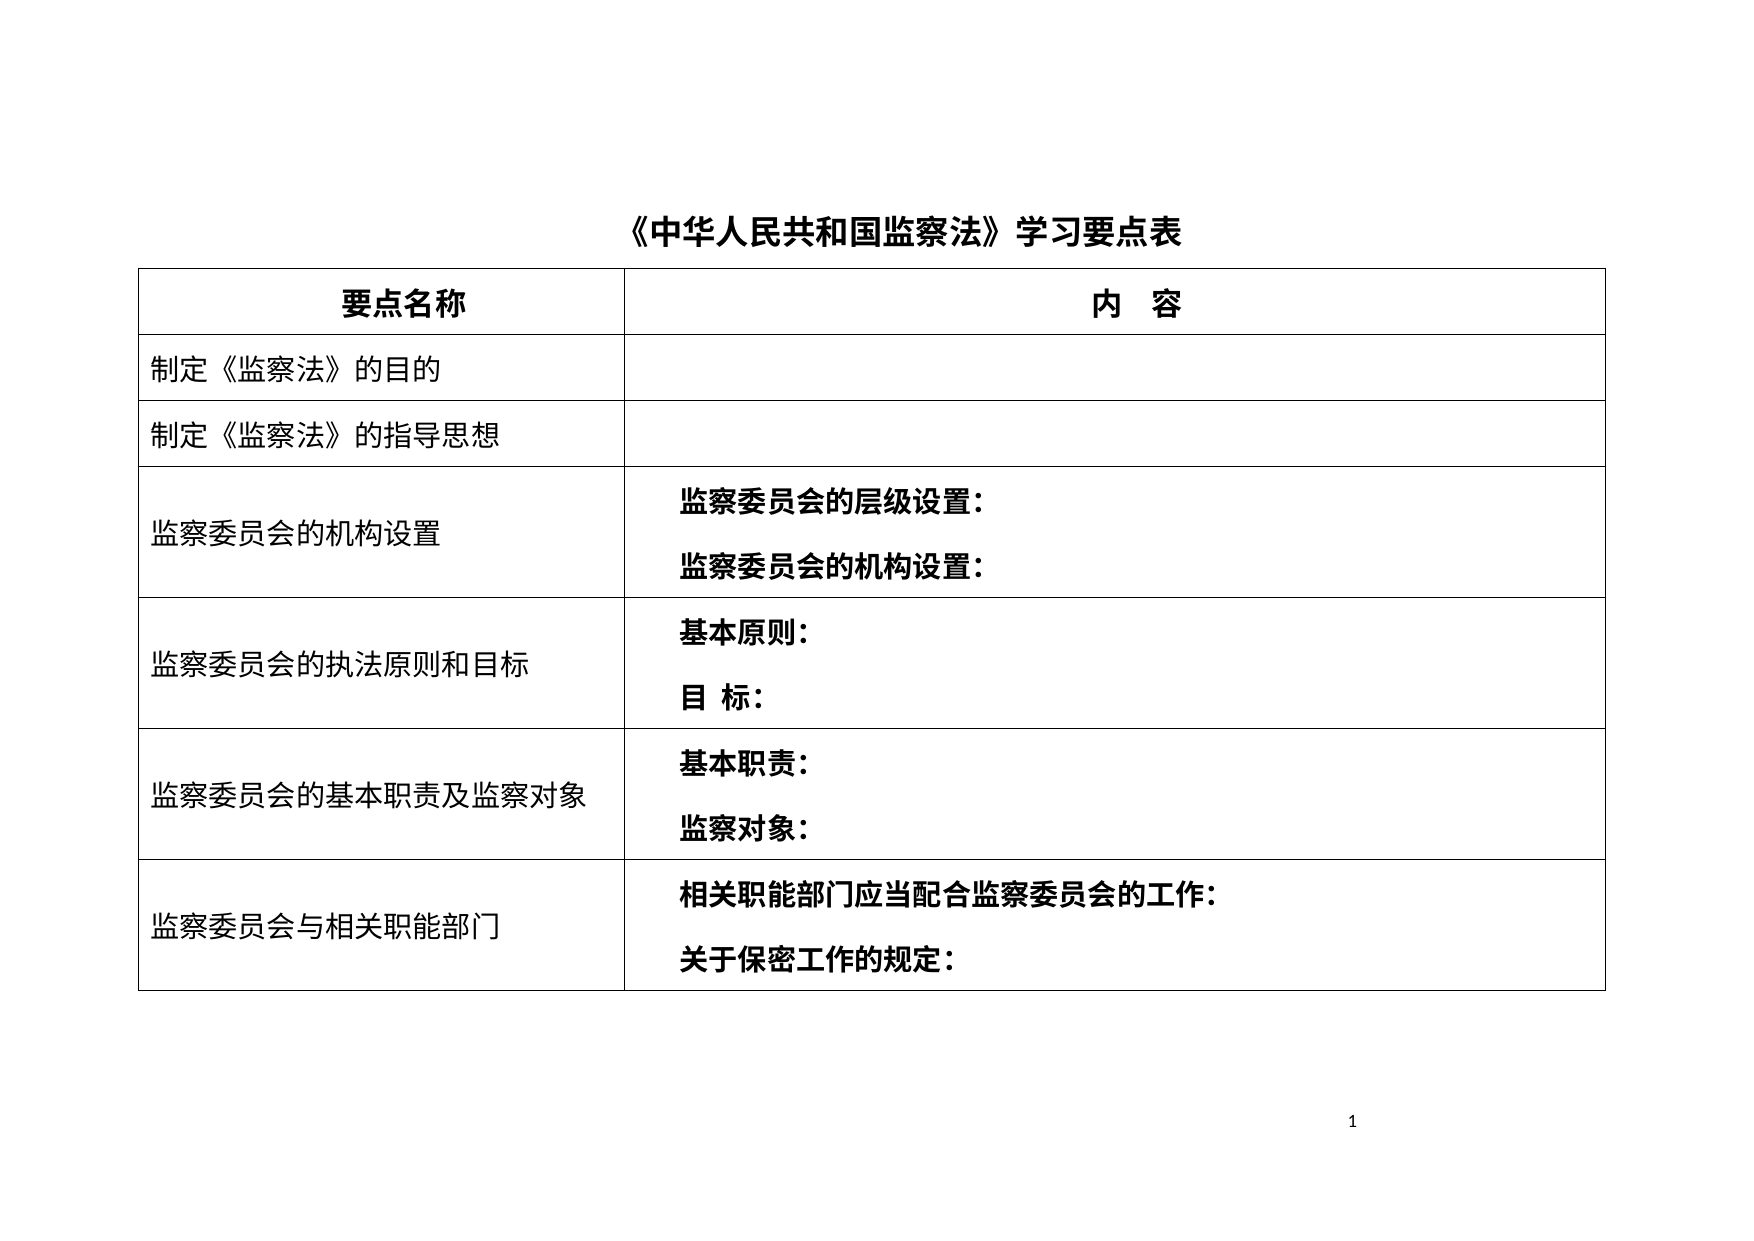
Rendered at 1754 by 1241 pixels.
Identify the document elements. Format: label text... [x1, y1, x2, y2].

table_cell 监察委员会的执法原则和目标 [139, 598, 624, 728]
table_cell 监察委员会与相关职能部门 [139, 860, 624, 990]
table_cell 监察委员会的层级设置： 监察委员会的机构设置： [625, 467, 1605, 597]
table_cell [625, 335, 1605, 400]
table_cell 制定《监察法》的目的 [139, 335, 624, 400]
table_cell 基本职责： 监察对象： [625, 729, 1605, 859]
table_header 要点名称 [139, 269, 624, 334]
table_header 内 容 [625, 269, 1605, 334]
table_cell [625, 401, 1605, 466]
table_cell 制定《监察法》的指导思想 [139, 401, 624, 466]
text 《中华人民共和国监察法》学习要点表 [150, 198, 1604, 263]
table_cell 监察委员会的机构设置 [139, 467, 624, 597]
table_cell 监察委员会的基本职责及监察对象 [139, 729, 624, 859]
table_cell 相关职能部门应当配合监察委员会的工作： 关于保密工作的规定： [625, 860, 1605, 990]
table_cell 基本原则： 目 标： [625, 598, 1605, 728]
